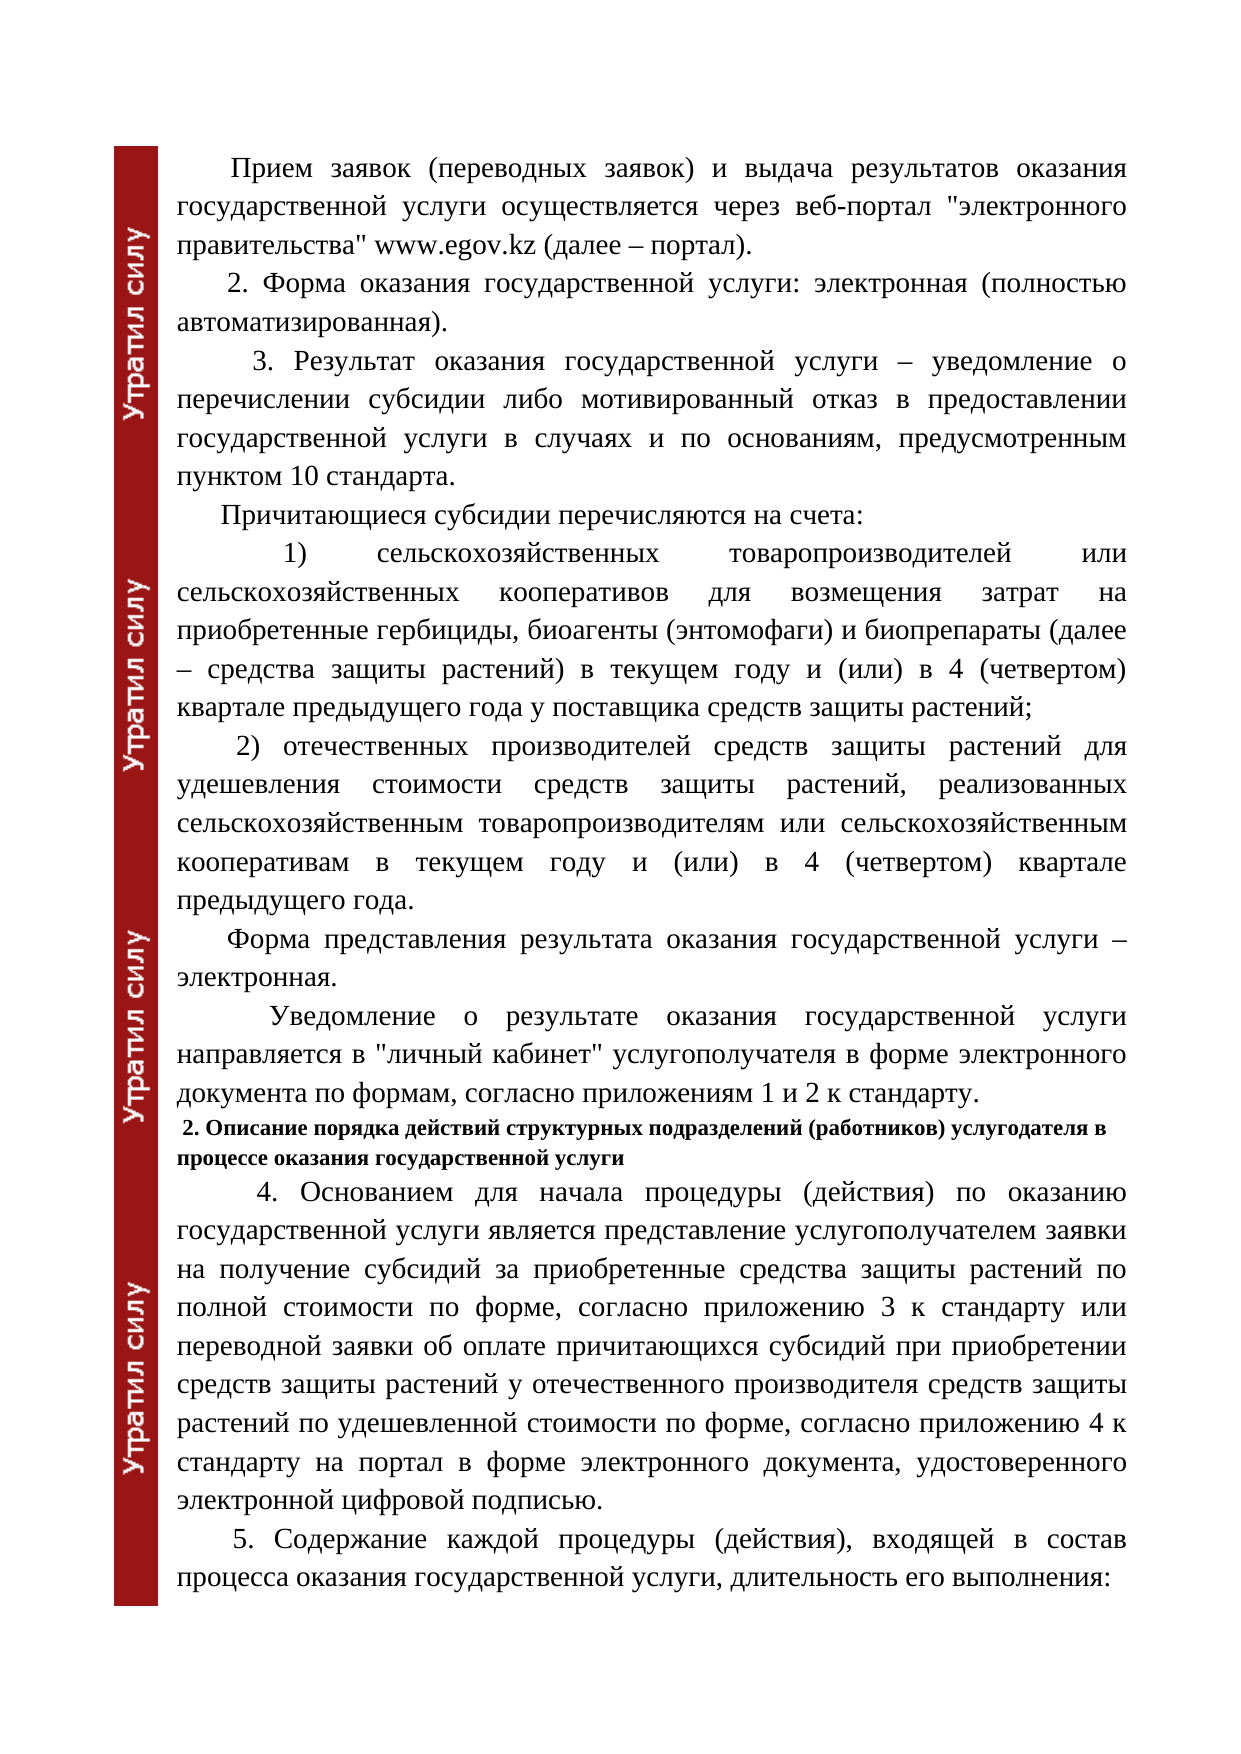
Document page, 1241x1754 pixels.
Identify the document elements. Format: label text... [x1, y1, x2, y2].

text 2. Форма оказания государственной услуги: электронная (полностью автоматизированная). [112, 266, 1128, 338]
picture [114, 1108, 158, 1113]
picture [114, 1516, 158, 1521]
text 4. Основанием для начала процедуры (действия) по оказанию государственной услуги является представление услугополучателем заявки на получение субсидий за приобретенные средства защиты растений по полной стоимости по форме, согласно приложению 3 к стандарту или переводной заявки об оплате причитающихся субсидий при приобретении средств защиты растений у отечественного производителя средств защиты растений по удешевленной стоимости по форме, согласно приложению 4 к стандарту на портал в форме электронного документа, удостоверенного электронной цифровой подписью. [112, 1174, 1128, 1516]
text Причитающиеся субсидии перечисляются на счета: [112, 497, 1128, 530]
text Форма представления результата оказания государственной услуги – электронная. [112, 921, 1128, 993]
text 3. Результат оказания государственной услуги – уведомление о перечислении субсидии либо мотивированный отказ в предоставлении государственной услуги в случаях и по основаниям, предусмотренным пунктом 10 стандарта. [112, 343, 1128, 492]
picture [114, 723, 158, 728]
text 5. Содержание каждой процедуры (действия), входящей в состав процесса оказания государственной услуги, длительность его выполнения: [112, 1521, 1128, 1593]
picture [114, 993, 158, 998]
picture [114, 1170, 158, 1174]
text 2. Описание порядка действий структурных подразделений (работников) услугодателя в процессе оказания государственной услуги [112, 1113, 1128, 1170]
picture [114, 338, 158, 343]
picture [114, 492, 158, 497]
text 1) сельскохозяйственных товаропроизводителей или сельскохозяйственных кооперативов для возмещения затрат на приобретенные гербициды, биоагенты (энтомофаги) и биопрепараты (далее – средства защиты растений) в текущем году и (или) в 4 (четвертом) квартале предыдущего года у поставщика средств защиты растений; [112, 535, 1128, 723]
text Уведомление о результате оказания государственной услуги направляется в "личный кабинет" услугополучателя в форме электронного документа по формам, согласно приложениям 1 и 2 к стандарту. [112, 998, 1128, 1108]
picture [114, 530, 158, 535]
text 2) отечественных производителей средств защиты растений для удешевления стоимости средств защиты растений, реализованных сельскохозяйственным товаропроизводителям или сельскохозяйственным кооперативам в текущем году и (или) в 4 (четвертом) квартале предыдущего года. [112, 728, 1128, 916]
picture [114, 146, 158, 150]
picture [114, 1593, 158, 1606]
text Прием заявок (переводных заявок) и выдача результатов оказания государственной услуги осуществляется через веб-портал "электронного правительства" www.egov.kz (далее – портал). [112, 150, 1128, 261]
picture [114, 916, 158, 921]
picture [114, 261, 158, 266]
